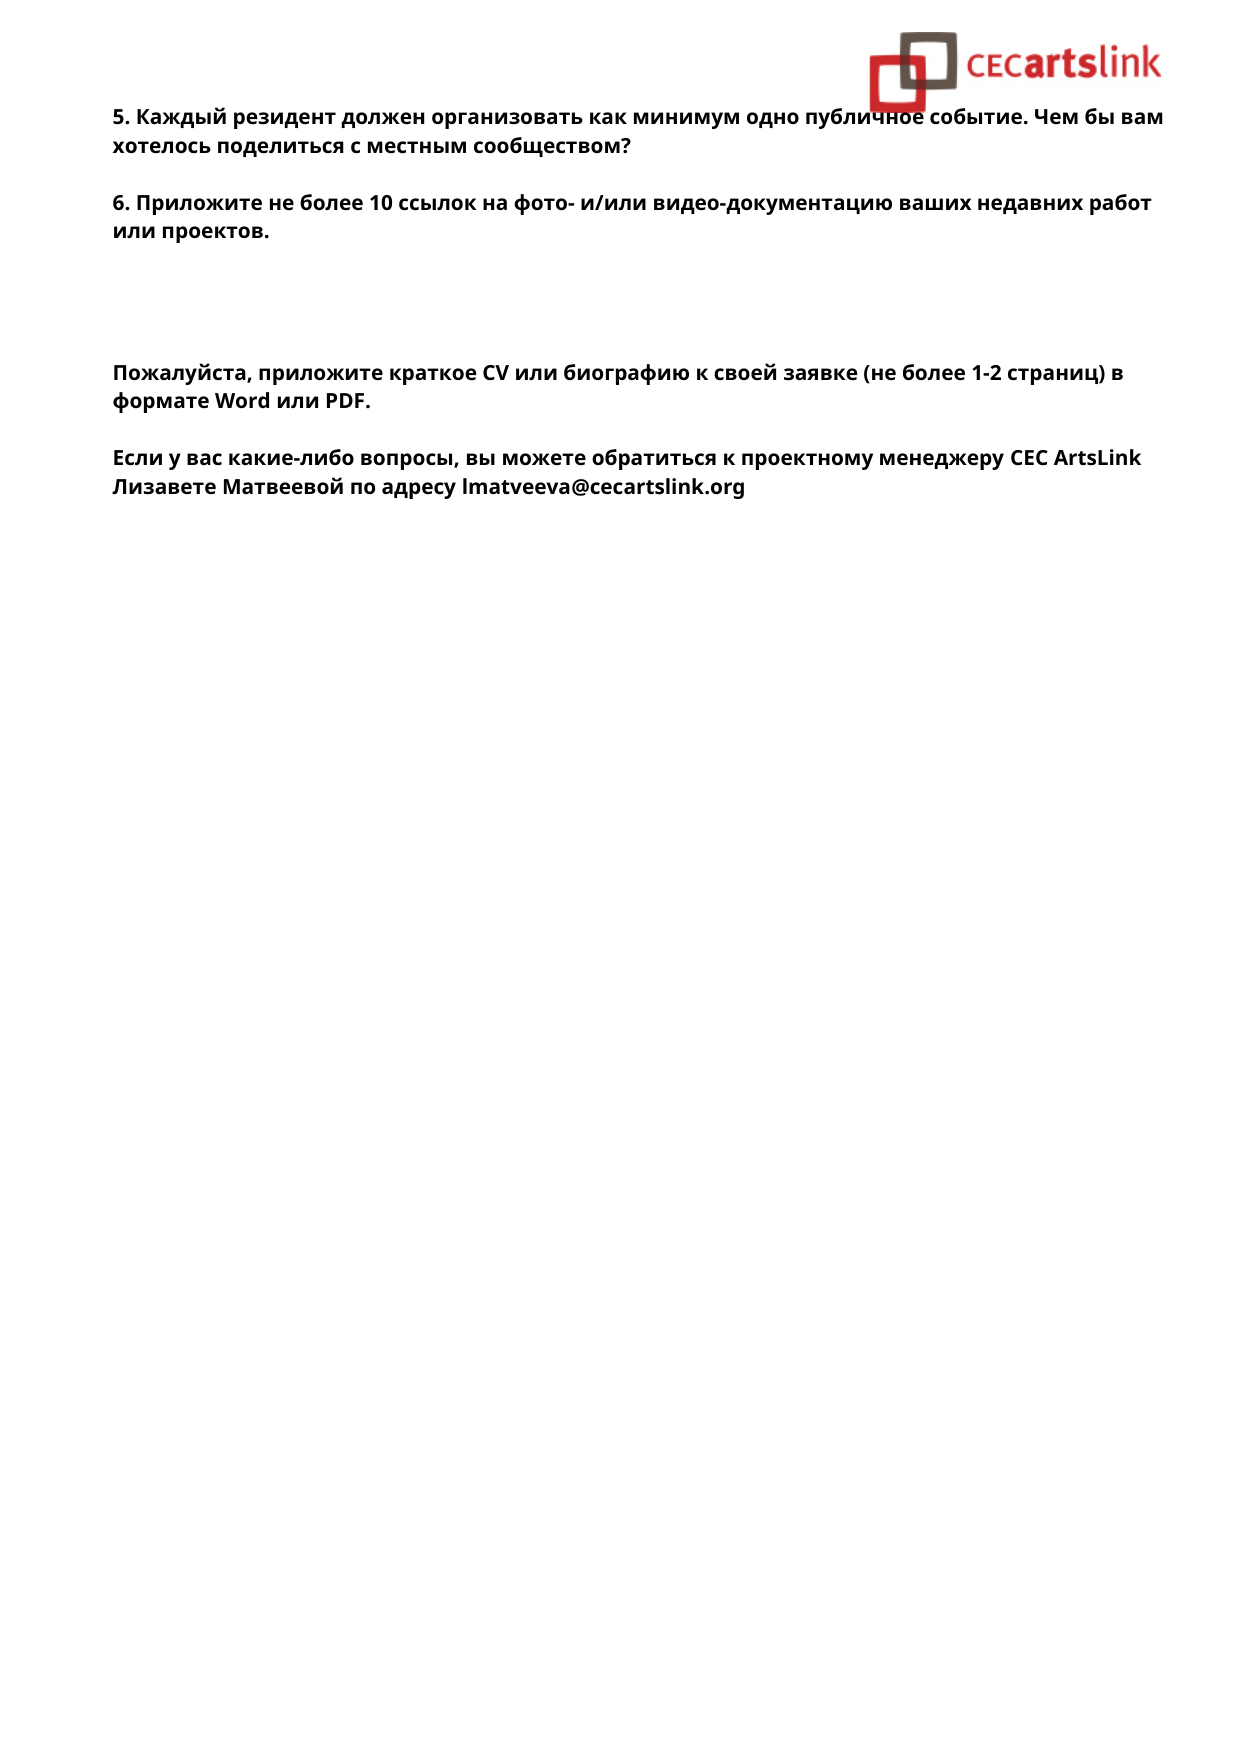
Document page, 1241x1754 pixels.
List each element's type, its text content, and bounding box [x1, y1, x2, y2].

text Пожалуйста, приложите краткое CV или биографию к своей заявке (не более 1-2 страниц) в формате Word или PDF. [112, 358, 1182, 415]
text 6. Приложите не более 10 ссылок на фото- и/или видео-документацию ваших недавних работ или проектов. [112, 188, 1182, 244]
text Если у вас какие-либо вопросы, вы можете обратиться к проектному менеджеру CEC ArtsLink Лизавете Матвеевой по адресу lmatveeva@cecartslink.org [112, 443, 1182, 500]
picture [869, 32, 1162, 102]
text 5. Каждый резидент должен организовать как минимум одно публичное событие. Чем бы вам хотелось поделиться с местным сообществом? [112, 102, 1182, 159]
